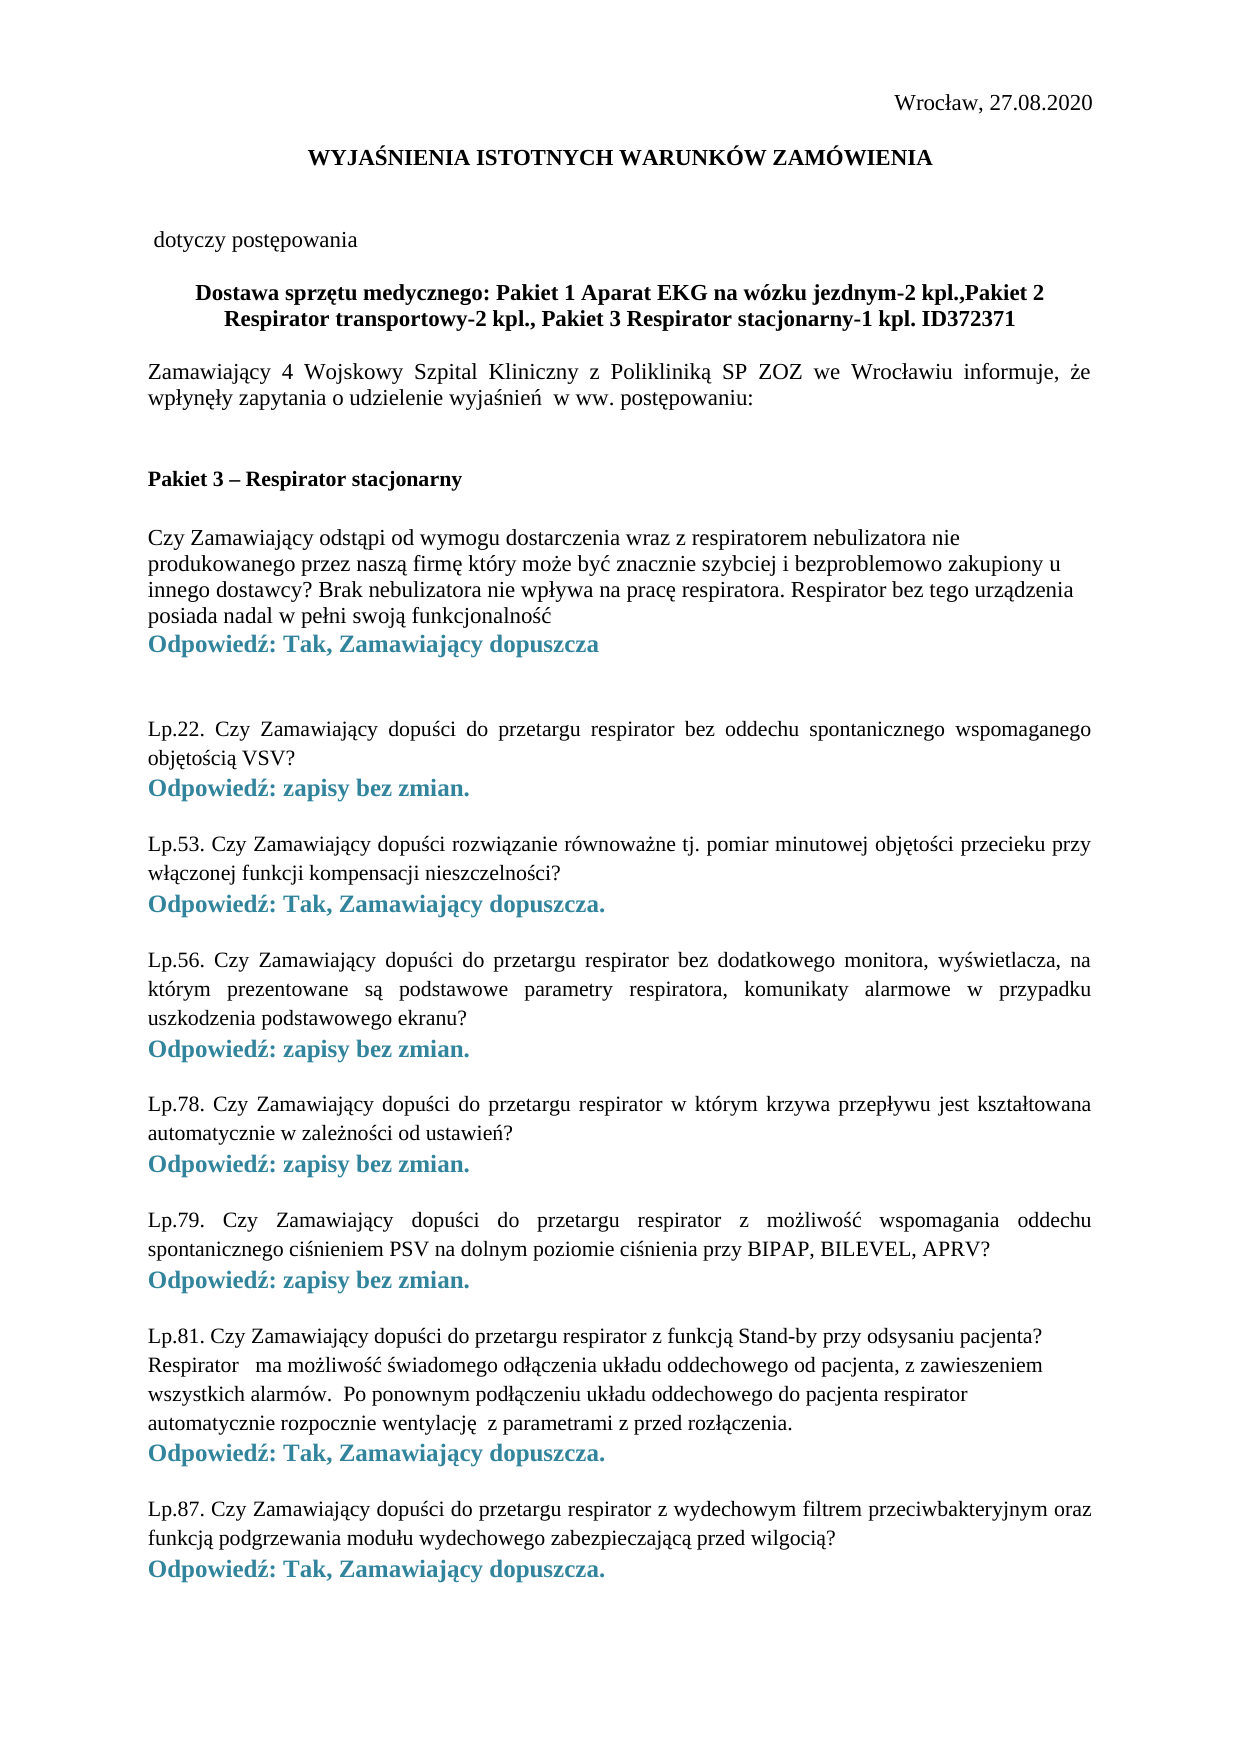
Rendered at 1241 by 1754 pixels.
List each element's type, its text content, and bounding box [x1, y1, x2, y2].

text Odpowiedź: Tak, Zamawiający dopuszcza. [148, 1554, 1093, 1583]
text Lp.87. Czy Zamawiający dopuści do przetargu respirator z wydechowym filtrem przeciwbakteryjnym oraz funkcją podgrzewania modułu wydechowego zabezpieczającą przed wilgocią? [148, 1496, 1093, 1550]
text Lp.81. Czy Zamawiający dopuści do przetargu respirator z funkcją Stand-by przy odsysaniu pacjenta? Respirator ma możliwość świadomego odłączenia układu oddechowego od pacjenta, z zawieszeniem wszystkich alarmów. Po ponownym podłączeniu układu oddechowego do pacjenta respirator automatycznie rozpocznie wentylację z parametrami z przed rozłączenia. [148, 1323, 1093, 1435]
text Zamawiający 4 Wojskowy Szpital Kliniczny z Polikliniką SP ZOZ we Wrocławiu informuje, że wpłynęły zapytania o udzielenie wyjaśnień w ww. postępowaniu: [148, 358, 1093, 411]
text WYJAŚNIENIA ISTOTNYCH WARUNKÓW ZAMÓWIENIA [148, 144, 1093, 171]
text Lp.22. Czy Zamawiający dopuści do przetargu respirator bez oddechu spontanicznego wspomaganego objętością VSV? [148, 716, 1093, 770]
text Odpowiedź: zapisy bez zmian. [148, 1265, 1093, 1294]
text Odpowiedź: zapisy bez zmian. [148, 1149, 1093, 1178]
text dotyczy postępowania [148, 226, 1093, 252]
text Odpowiedź: Tak, Zamawiający dopuszcza. [148, 1438, 1093, 1467]
text Lp.78. Czy Zamawiający dopuści do przetargu respirator w którym krzywa przepływu jest kształtowana automatycznie w zależności od ustawień? [148, 1091, 1093, 1146]
text Odpowiedź: Tak, Zamawiający dopuszcza [148, 629, 1093, 658]
text Lp.53. Czy Zamawiający dopuści rozwiązanie równoważne tj. pomiar minutowej objętości przecieku przy włączonej funkcji kompensacji nieszczelności? [148, 831, 1093, 885]
text Odpowiedź: zapisy bez zmian. [148, 1034, 1093, 1062]
text Odpowiedź: Tak, Zamawiający dopuszcza. [148, 889, 1093, 918]
text Lp.56. Czy Zamawiający dopuści do przetargu respirator bez dodatkowego monitora, wyświetlacza, na którym prezentowane są podstawowe parametry respiratora, komunikaty alarmowe w przypadku uszkodzenia podstawowego ekranu? [148, 947, 1093, 1030]
text Lp.79. Czy Zamawiający dopuści do przetargu respirator z możliwość wspomagania oddechu spontanicznego ciśnieniem PSV na dolnym poziomie ciśnienia przy BIPAP, BILEVEL, APRV? [148, 1207, 1093, 1261]
text Wrocław, 27.08.2020 [148, 89, 1093, 115]
text Pakiet 3 – Respirator stacjonarny [148, 466, 1093, 491]
text Czy Zamawiający odstąpi od wymogu dostarczenia wraz z respiratorem nebulizatora nie produkowanego przez naszą firmę który może być znacznie szybciej i bezproblemowo zakupiony u innego dostawcy? Brak nebulizatora nie wpływa na pracę respiratora. Respirator bez tego urządzenia posiada nadal w pełni swoją funkcjonalność [148, 523, 1093, 629]
text Odpowiedź: zapisy bez zmian. [148, 773, 1093, 802]
text Dostawa sprzętu medycznego: Pakiet 1 Aparat EKG na wózku jezdnym-2 kpl.,Pakiet 2 Respirator transportowy-2 kpl., Pakiet 3 Respirator stacjonarny-1 kpl. ID372371 [148, 279, 1093, 331]
